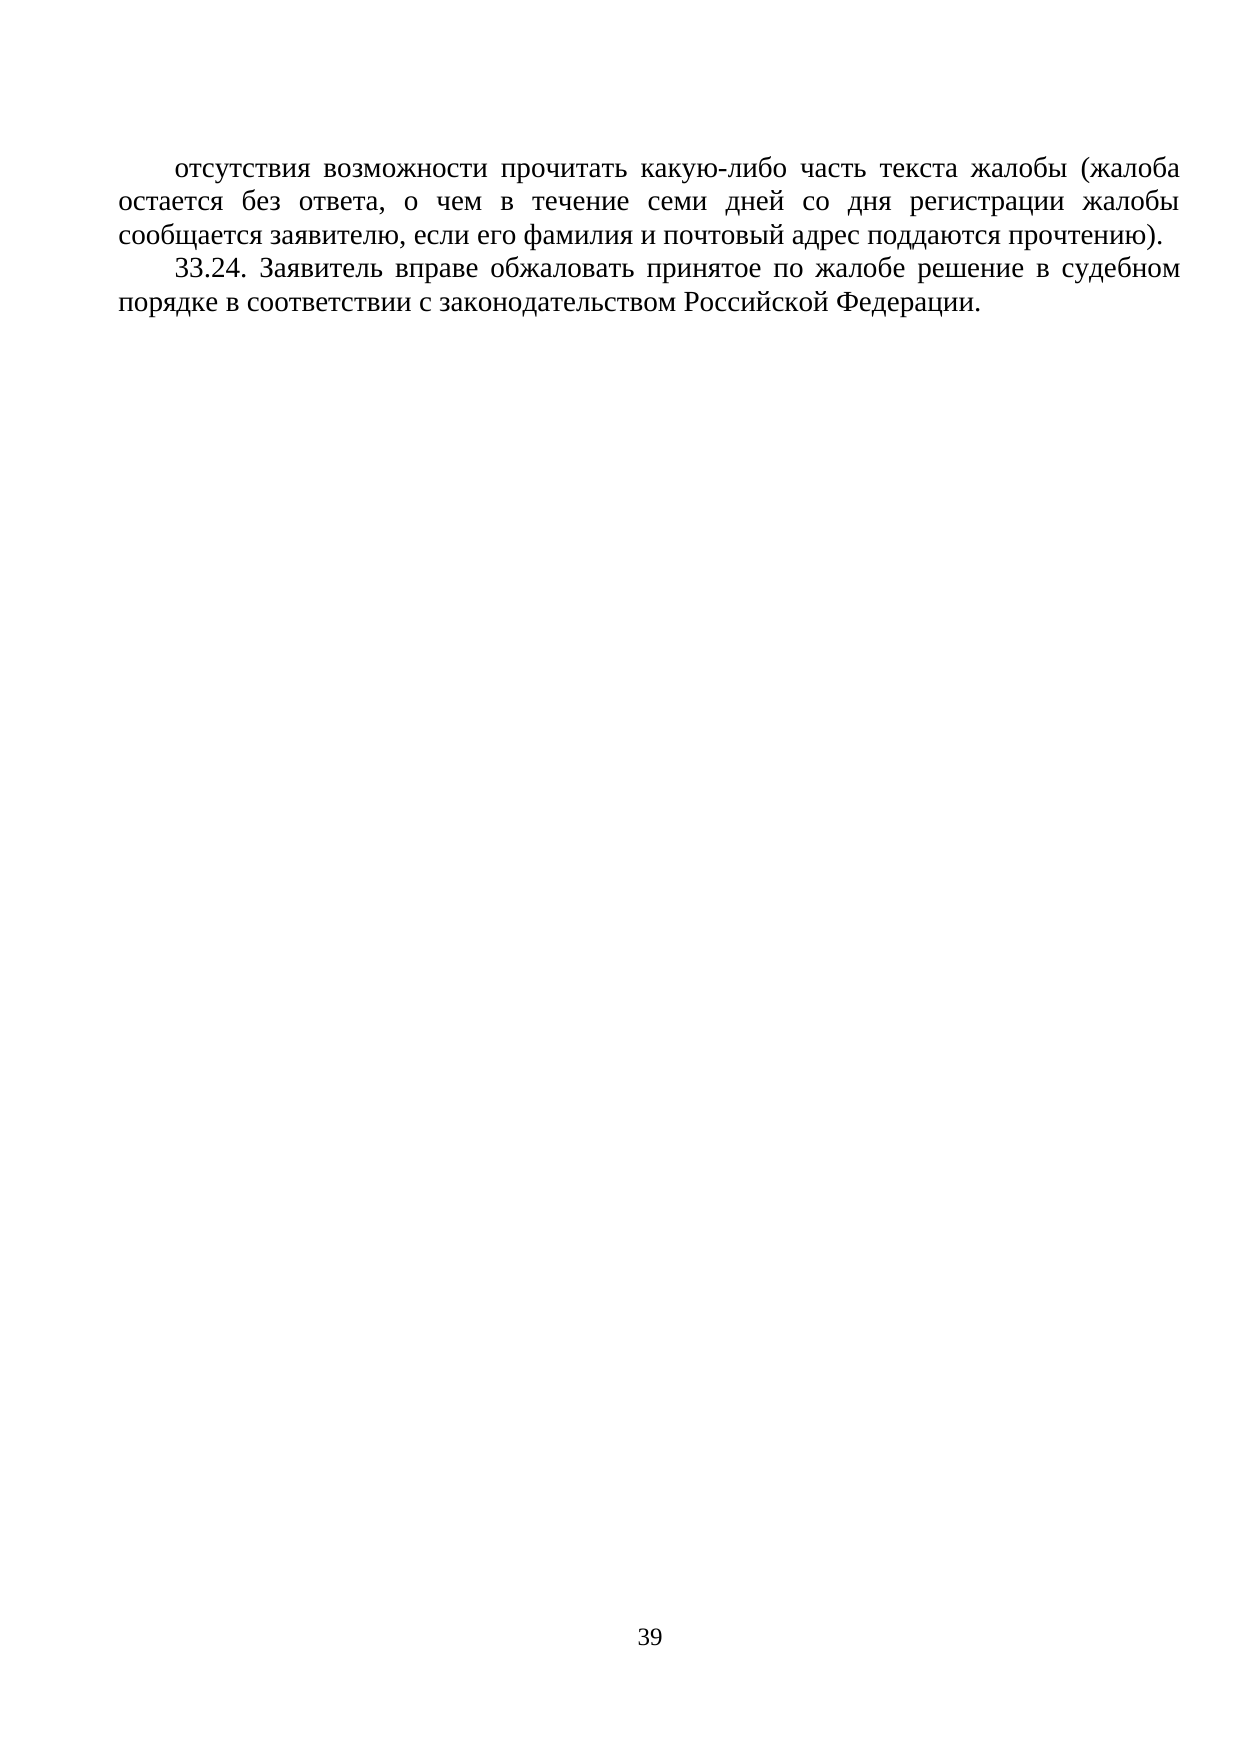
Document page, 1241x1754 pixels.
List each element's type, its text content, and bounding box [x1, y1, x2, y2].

text 33.24. Заявитель вправе обжаловать принятое по жалобе решение в судебном порядке в соответствии с законодательством Российской Федерации. [118, 251, 1181, 318]
text отсутствия возможности прочитать какую-либо часть текста жалобы (жалоба остается без ответа, о чем в течение семи дней со дня регистрации жалобы сообщается заявителю, если его фамилия и почтовый адрес поддаются прочтению). [118, 150, 1181, 251]
